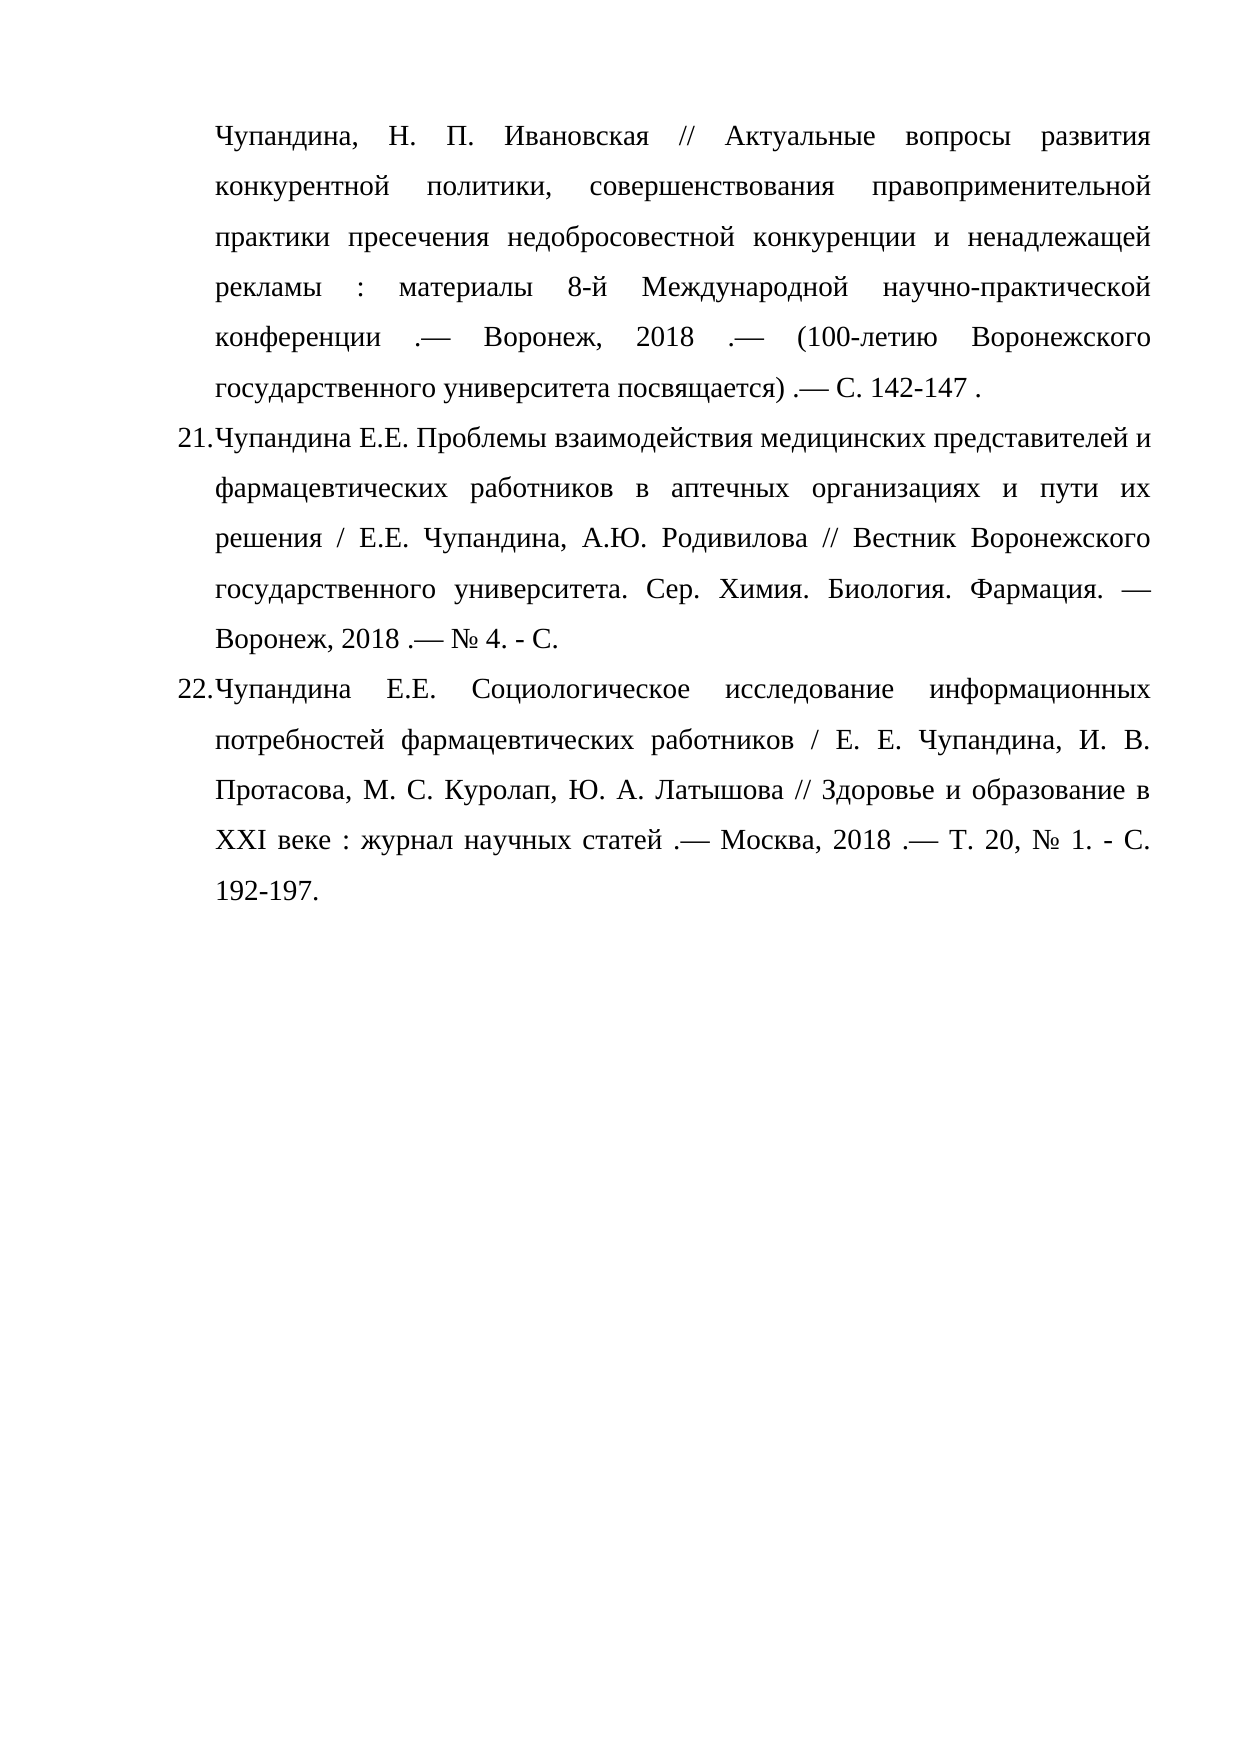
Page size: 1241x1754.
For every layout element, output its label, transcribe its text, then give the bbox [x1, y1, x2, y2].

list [177, 118, 1152, 403]
list Чупандина Е.Е. Социологическое исследование информационных потребностей фармацевтических работников / Е. Е. Чупандина, И. В. Протасова, М. С. Куролап, Ю. А. Латышова // Здоровье и образование в XXI веке : журнал научных статей .— Москва, 2018 .— Т. 20, № 1. - С. 192-197. [177, 672, 1152, 906]
list Чупандина Е.Е. Проблемы взаимодействия медицинских представителей и фармацевтических работников в аптечных организациях и пути их решения / Е.Е. Чупандина, А.Ю. Родивилова // Вестник Воронежского государственного университета. Сер. Химия. Биология. Фармация. — Воронеж, 2018 .— № 4. - С. [177, 420, 1152, 655]
